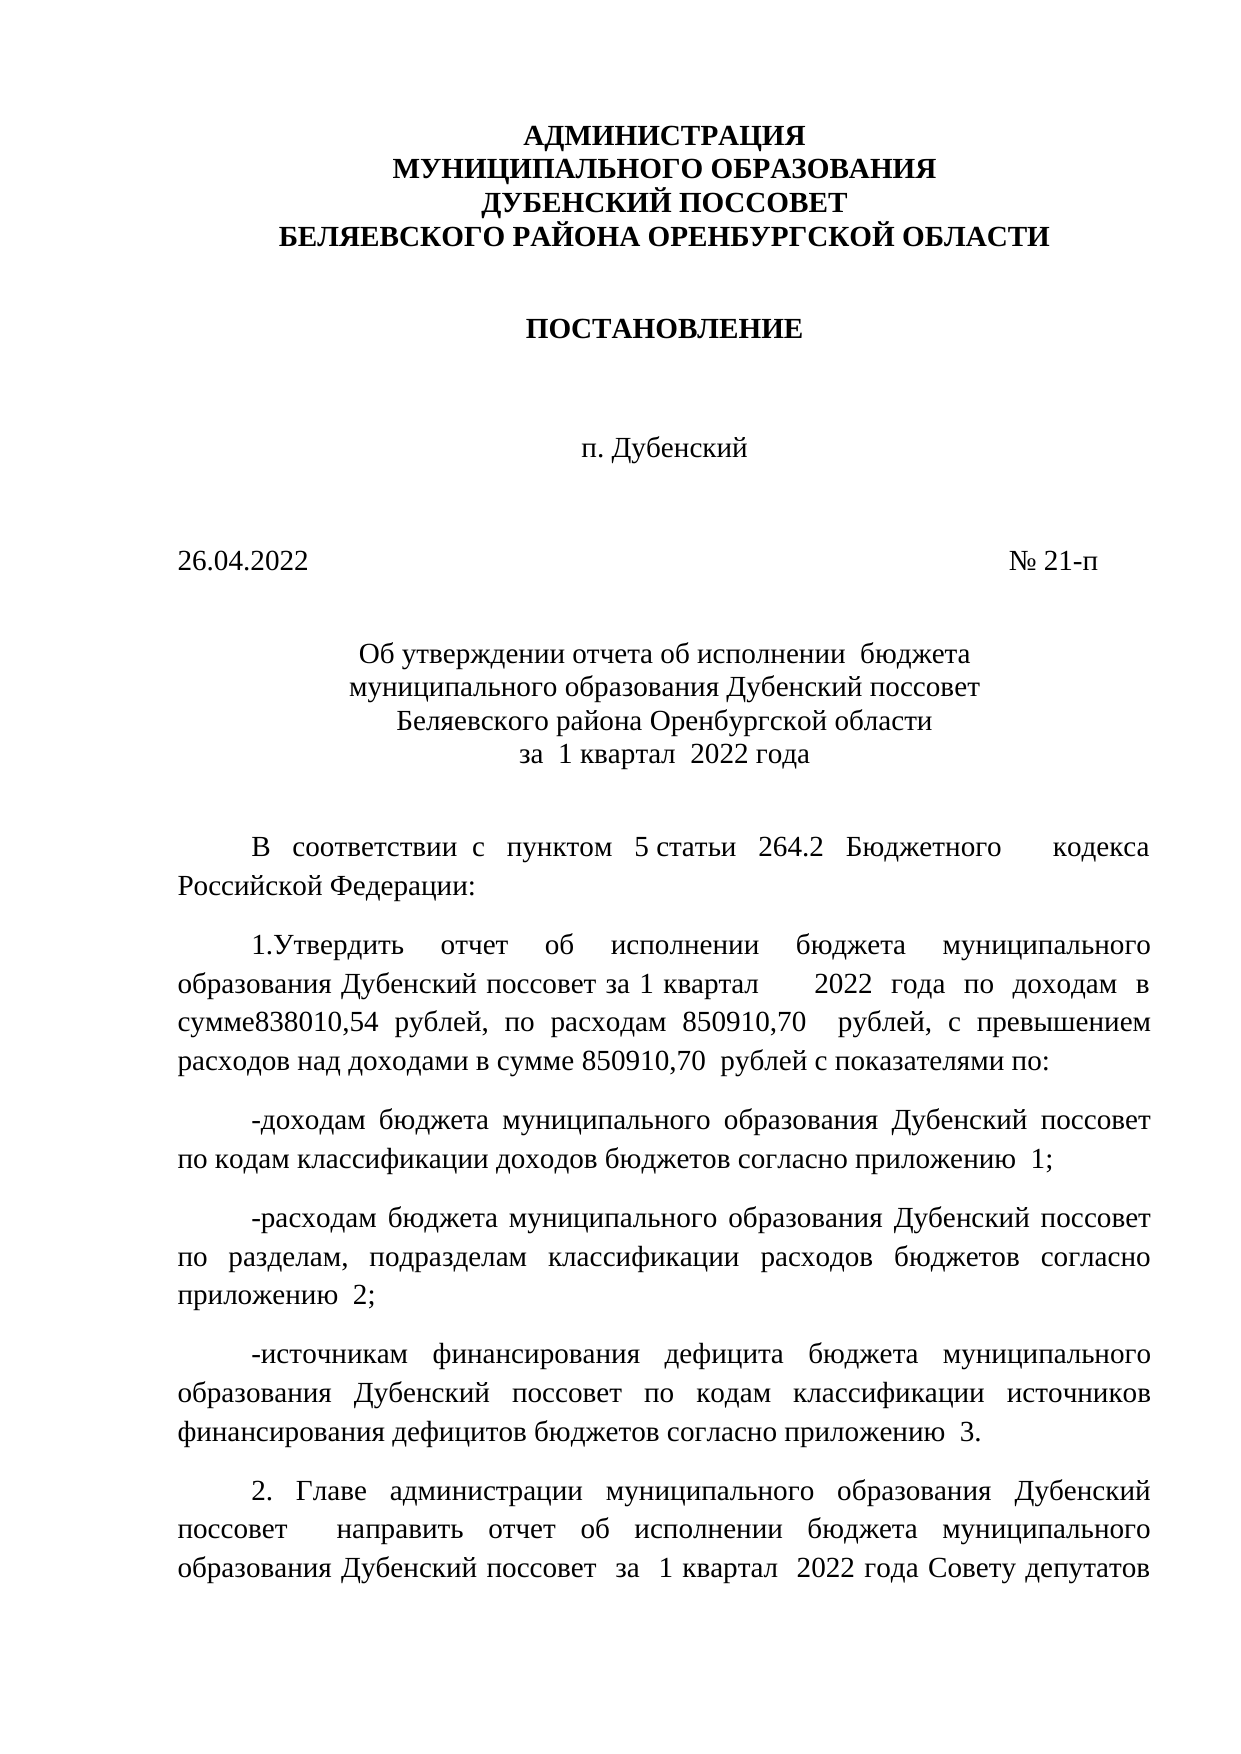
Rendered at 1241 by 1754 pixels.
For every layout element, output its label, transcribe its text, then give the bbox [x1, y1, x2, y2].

text -источникам финансирования дефицита бюджета муниципального образования Дубенский поссовет по кодам классификации источников финансирования дефицитов бюджетов согласно приложению 3. [177, 1337, 1152, 1447]
text муниципального образования Дубенский поссовет [177, 669, 1152, 703]
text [177, 1473, 1152, 1584]
text 1.Утвердить отчет об исполнении бюджета муниципального образования Дубенский поссовет за 1 квартал 2022 года по доходам в сумме838010,54 рублей, по расходам 850910,70 рублей, с превышением расходов над доходами в сумме 850910,70 рублей с показателями по: [177, 927, 1152, 1076]
text -расходам бюджета муниципального образования Дубенский поссовет по разделам, подразделам классификации расходов бюджетов согласно приложению 2; [177, 1200, 1152, 1311]
text ДУБЕНСКИЙ ПОССОВЕТ [177, 185, 1152, 219]
text за 1 квартал 2022 года [177, 736, 1152, 770]
text АДМИНИСТРАЦИЯ [177, 118, 1152, 152]
text Беляевского района Оренбургской области [177, 703, 1152, 736]
text ПОСТАНОВЛЕНИЕ [177, 312, 1152, 345]
text БЕЛЯЕВСКОГО РАЙОНА ОРЕНБУРГСКОЙ ОБЛАСТИ [177, 219, 1152, 252]
text п. Дубенский [177, 430, 1152, 464]
text МУНИЦИПАЛЬНОГО ОБРАЗОВАНИЯ [177, 152, 1152, 185]
text -доходам бюджета муниципального образования Дубенский поссовет по кодам классификации доходов бюджетов согласно приложению 1; [177, 1102, 1152, 1174]
text 26.04.2022 № 21-п [177, 543, 1152, 576]
text Об утверждении отчета об исполнении бюджета [177, 636, 1152, 669]
text В соответствии с пунктом 5 статьи 264.2 Бюджетного кодекса Российской Федерации: [177, 829, 1152, 901]
